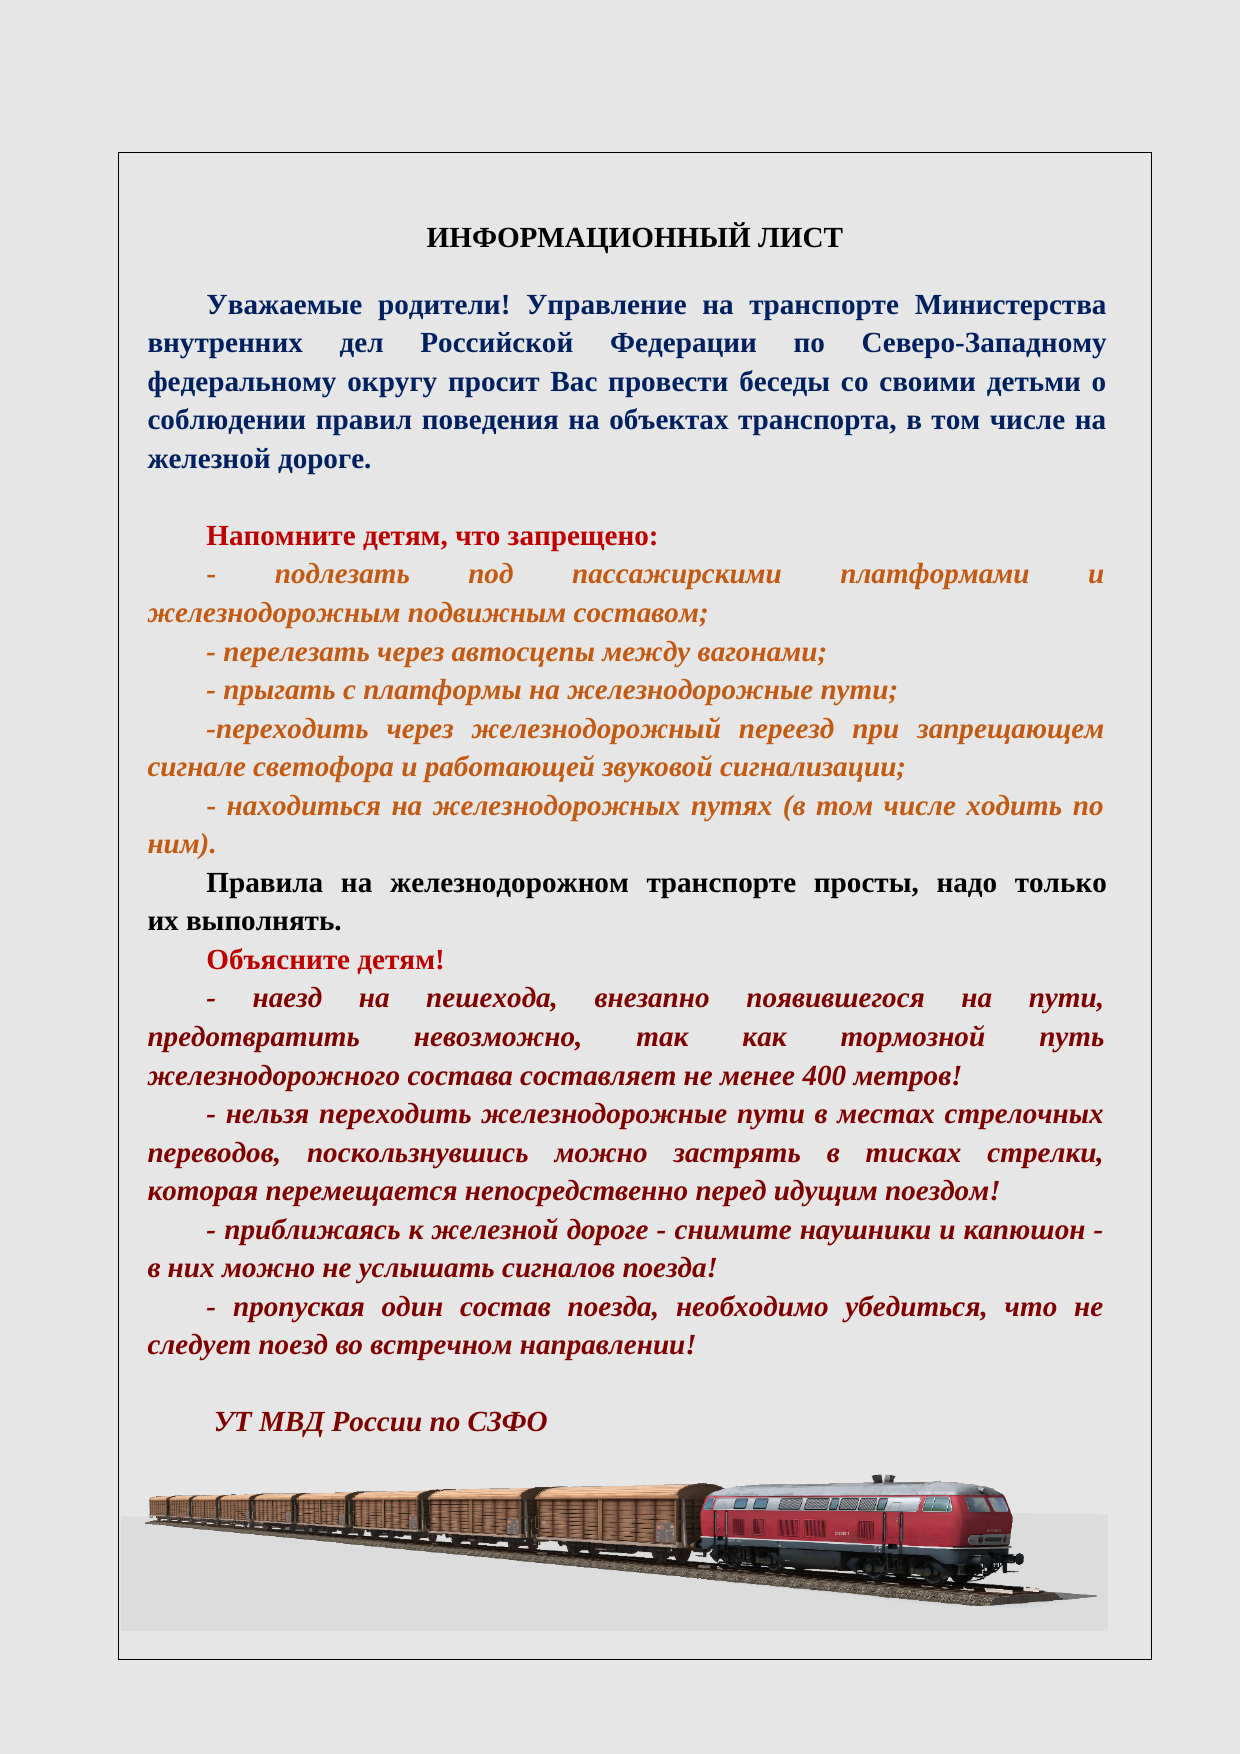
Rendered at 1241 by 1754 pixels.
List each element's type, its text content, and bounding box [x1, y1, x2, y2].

table_header ИНФОРМАЦИОННЫЙ ЛИСТ Уважаемые родители! Управление на транспорте Министерства внутренних дел Российской Федерации по Северо-Западному федеральному округу просит Вас провести беседы со своими детьми о соблюдении правил поведения на объектах транспорта, в том числе на железной дороге. Напомните детям, что запрещено: - подлезать под пассажирскими платформами и железнодорожным подвижным составом; - перелезать через автосцепы между вагонами; - прыгать с платформы на железнодорожные пути; -переходить через железнодорожный переезд при запрещающем сигнале светофора и работающей звуковой сигнализации; - находиться на железнодорожных путях (в том числе ходить по ним). Правила на железнодорожном транспорте просты, надо только их выполнять. Объясните детям! - наезд на пешехода, внезапно появившегося на пути, предотвратить невозможно, так как тормозной путь железнодорожного состава составляет не менее 400 метров! - нельзя переходить железнодорожные пути в местах стрелочных переводов, поскользнувшись можно застрять в тисках стрелки, которая перемещается непосредственно перед идущим поездом! - приближаясь к железной дороге - снимите наушники и капюшон - в них можно не услышать сигналов поезда! - пропуская один состав поезда, необходимо убедиться, что не следует поезд во встречном направлении! УТ МВД России по СЗФО [119, 153, 1151, 1658]
picture [118, 1438, 1108, 1631]
